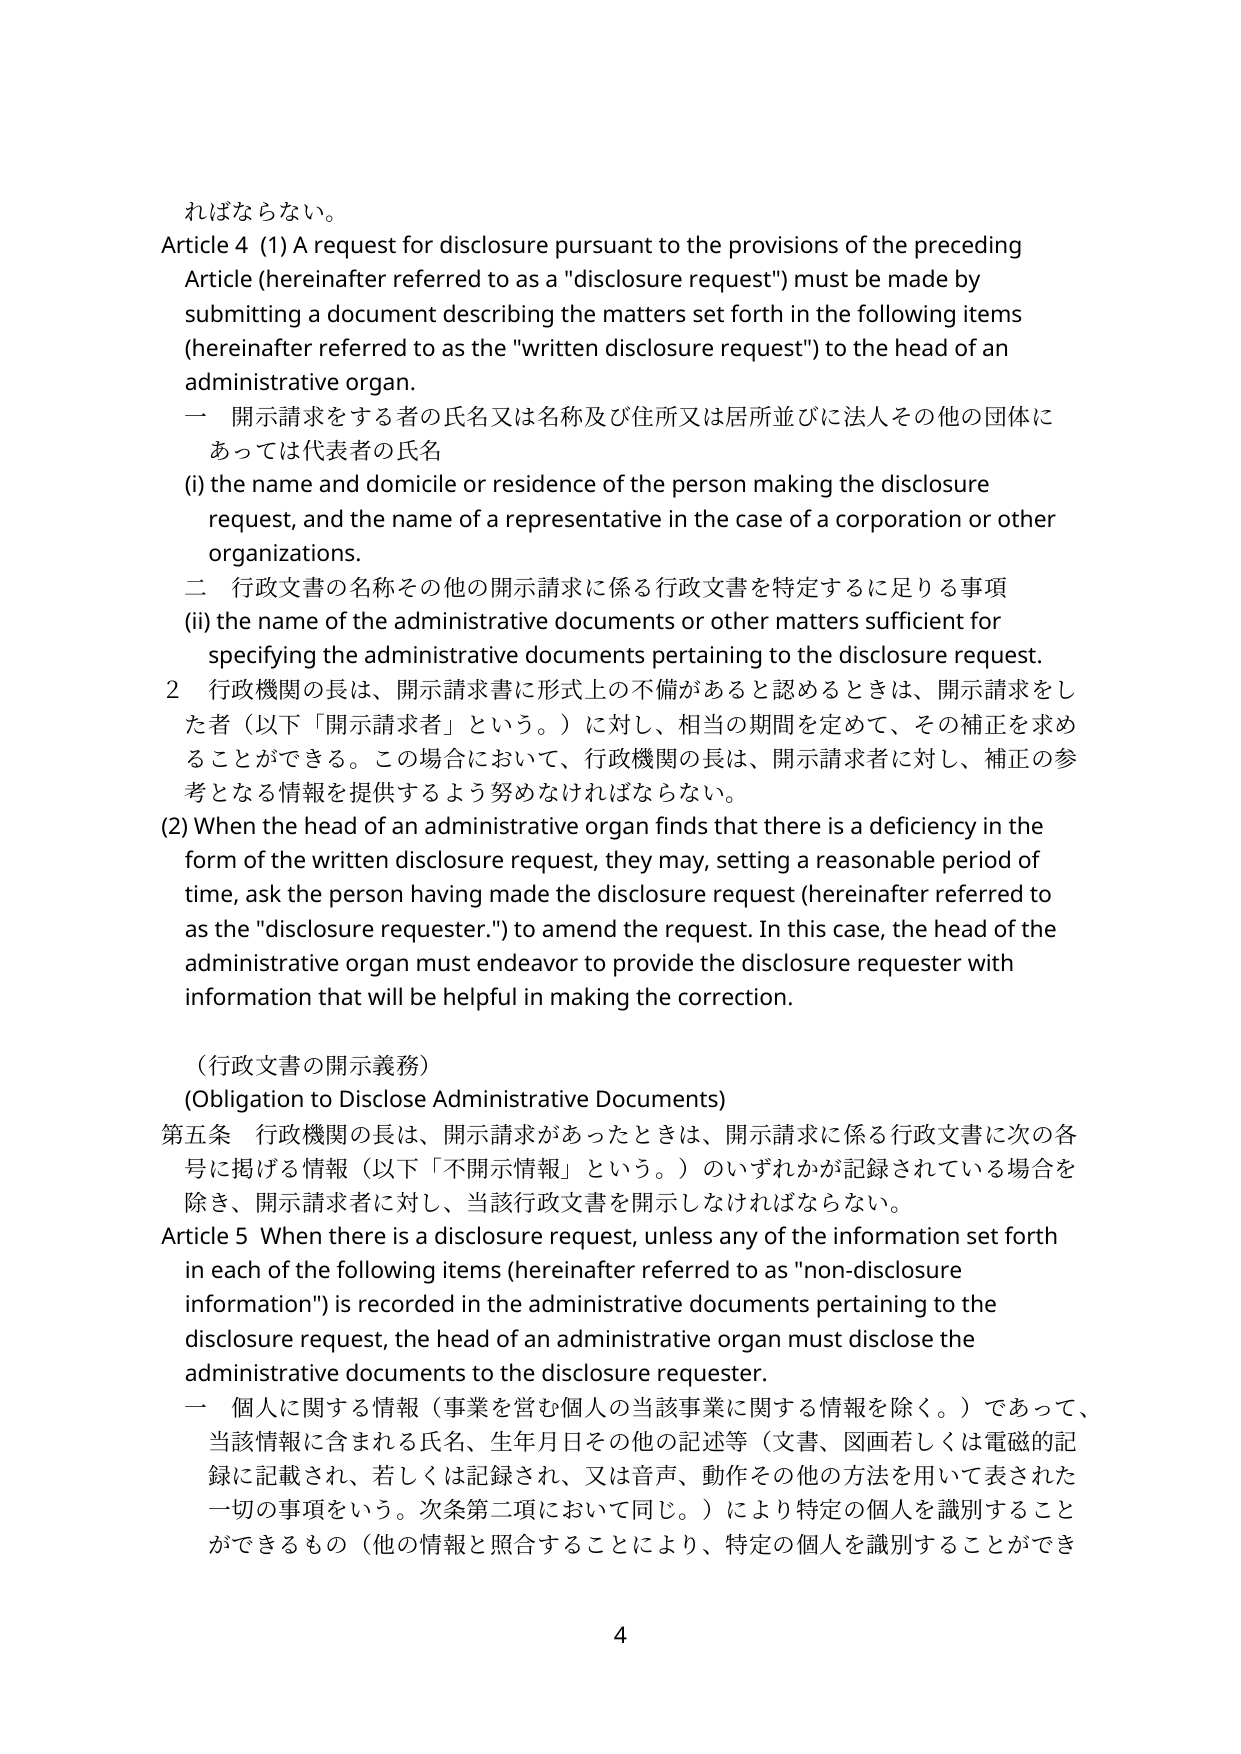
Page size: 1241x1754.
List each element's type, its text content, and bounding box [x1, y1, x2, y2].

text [184, 1389, 1079, 1560]
text ２ 行政機関の長は、開示請求書に形式上の不備があると認めるときは、開示請求をした者（以下「開示請求者」という。）に対し、相当の期間を定めて、その補正を求めることができる。この場合において、行政機関の長は、開示請求者に対し、補正の参考となる情報を提供するよう努めなければならない。 [161, 672, 1079, 809]
text 二 行政文書の名称その他の開示請求に係る行政文書を特定するに足りる事項 [184, 569, 1079, 604]
text 一 開示請求をする者の氏名又は名称及び住所又は居所並びに法人その他の団体にあっては代表者の氏名 [184, 399, 1079, 467]
text (2) When the head of an administrative organ finds that there is a deficiency in the form of the written disclosure request, they may, setting a reasonable period of time, ask the person having made the disclosure request (hereinafter referred to as the "disclosure requester.") to amend the request. In this case, the head of the administrative organ must endeavor to provide the disclosure requester with information that will be helpful in making the correction. [161, 809, 1079, 1014]
text Article 5 When there is a disclosure request, unless any of the information set forth in each of the following items (hereinafter referred to as "non-disclosure information") is recorded in the administrative documents pertaining to the disclosure request, the head of an administrative organ must disclose the administrative documents to the disclosure requester. [161, 1219, 1079, 1389]
text (i) the name and domicile or residence of the person making the disclosure request, and the name of a representative in the case of a corporation or other organizations. [184, 467, 1079, 569]
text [161, 194, 1079, 228]
text (ii) the name of the administrative documents or other matters sufficient for specifying the administrative documents pertaining to the disclosure request. [184, 604, 1079, 672]
text (Obligation to Disclose Administrative Documents) [184, 1082, 1079, 1116]
text （行政文書の開示義務） [184, 1048, 1079, 1082]
text 第五条 行政機関の長は、開示請求があったときは、開示請求に係る行政文書に次の各号に掲げる情報（以下「不開示情報」という。）のいずれかが記録されている場合を除き、開示請求者に対し、当該行政文書を開示しなければならない。 [161, 1116, 1079, 1219]
text Article 4 (1) A request for disclosure pursuant to the provisions of the preceding Article (hereinafter referred to as a "disclosure request") must be made by submitting a document describing the matters set forth in the following items (hereinafter referred to as the "written disclosure request") to the head of an administrative organ. [161, 228, 1079, 399]
